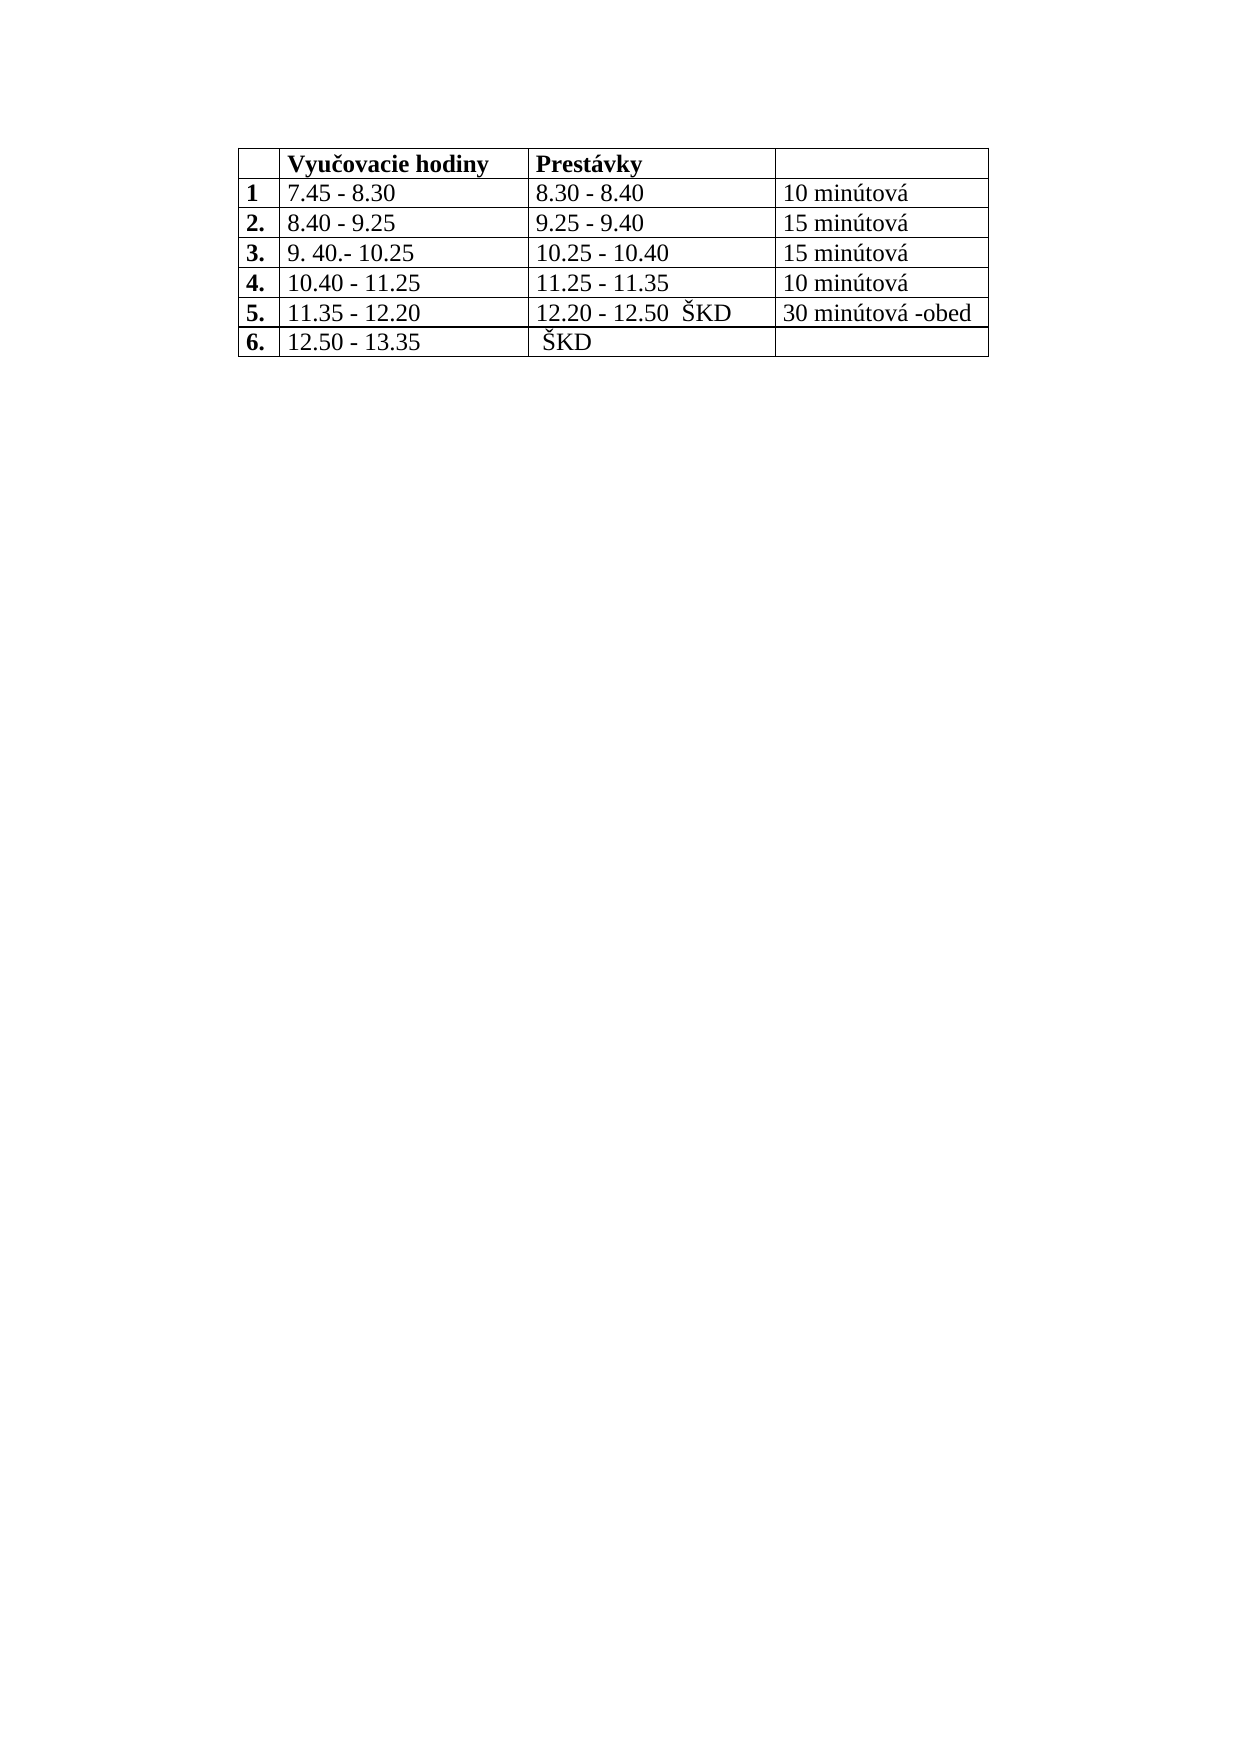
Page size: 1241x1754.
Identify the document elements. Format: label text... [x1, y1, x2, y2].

table_cell 2. [239, 208, 279, 237]
table_cell 3. [239, 238, 279, 267]
table_cell 12.20 - 12.50 ŠKD [529, 298, 775, 326]
table_cell 10 minútová [776, 268, 988, 297]
table_cell 6. [239, 328, 279, 356]
table_cell 30 minútová -obed [776, 298, 988, 326]
table_cell 12.50 - 13.35 [280, 328, 528, 356]
table_cell 9. 40.- 10.25 [280, 238, 528, 267]
table_header [776, 149, 988, 177]
table_cell 7.45 - 8.30 [280, 179, 528, 207]
table_cell 15 minútová [776, 208, 988, 237]
table_cell 4. [239, 268, 279, 297]
table_cell 15 minútová [776, 238, 988, 267]
table_header Vyučovacie hodiny [280, 149, 528, 177]
table_cell [776, 328, 988, 356]
table_header [239, 149, 279, 177]
table_cell 10.25 - 10.40 [529, 238, 775, 267]
table_cell ŠKD [529, 328, 775, 356]
table_cell 10.40 - 11.25 [280, 268, 528, 297]
table_cell 5. [239, 298, 279, 326]
table_cell 11.25 - 11.35 [529, 268, 775, 297]
table_cell 9.25 - 9.40 [529, 208, 775, 237]
table_cell 10 minútová [776, 179, 988, 207]
table_cell 8.40 - 9.25 [280, 208, 528, 237]
table_cell 8.30 - 8.40 [529, 179, 775, 207]
table_header Prestávky [529, 149, 775, 177]
table_cell 11.35 - 12.20 [280, 298, 528, 326]
table_cell 1 [239, 179, 279, 207]
